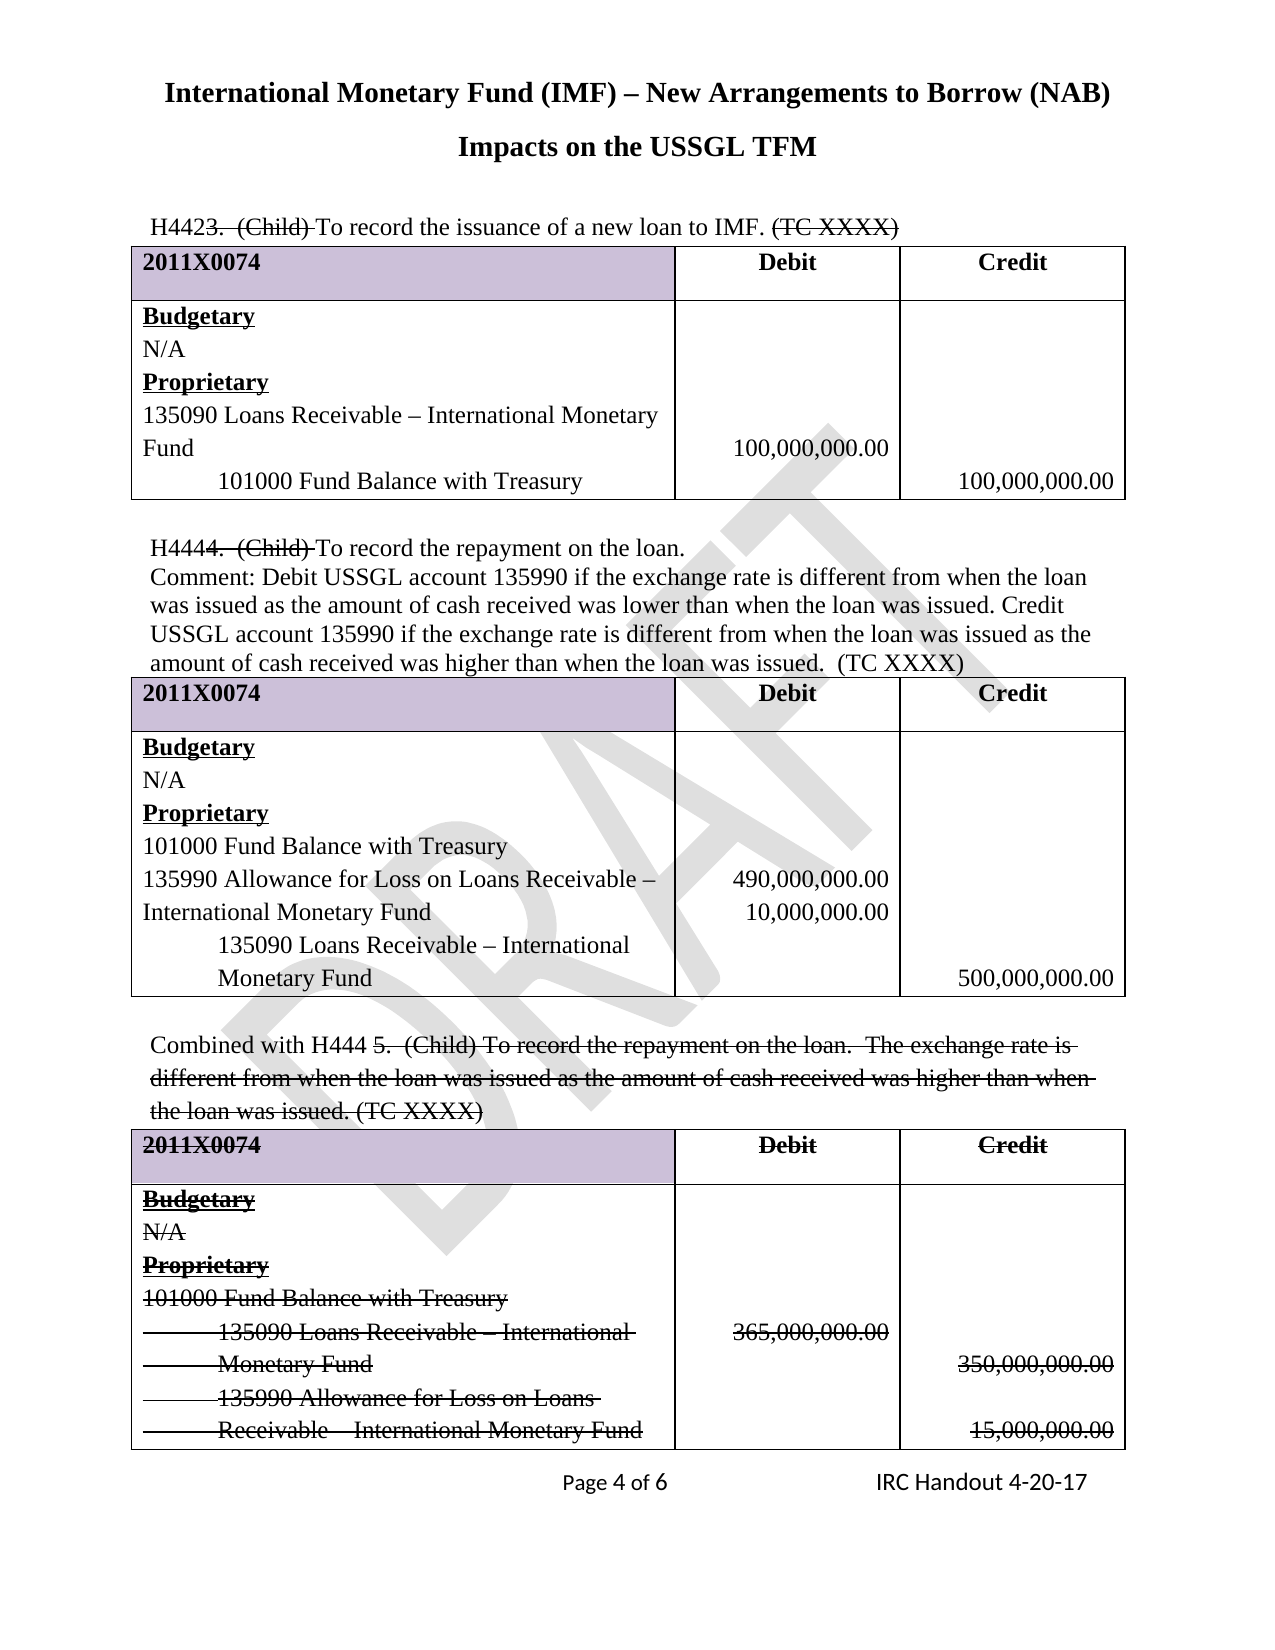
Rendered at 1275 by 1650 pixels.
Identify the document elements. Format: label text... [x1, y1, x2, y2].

table_header Credit [901, 1130, 1124, 1183]
text H4444. (Child) To record the repayment on the loan. [150, 533, 1125, 562]
table_header 2011X0074 [132, 247, 674, 300]
text H4423. (Child) To record the issuance of a new loan to IMF. (TC XXXX) [150, 212, 1125, 241]
table_cell 350,000,000.00 15,000,000.00 [901, 1185, 1124, 1449]
table_header Credit [901, 678, 1124, 731]
table_cell Budgetary N/A Proprietary 101000 Fund Balance with Treasury 135990 Allowance for Loss on Loans Receivable – International Monetary Fund 135090 Loans Receivable – International Monetary Fund [132, 732, 674, 996]
text Combined with H444 5. (Child) To record the repayment on the loan. The exchange rate is different from when the loan was issued as the amount of cash received was higher than when the loan was issued. (TC XXXX) [150, 1030, 1125, 1125]
table_cell 490,000,000.00 10,000,000.00 [676, 732, 899, 996]
table_cell Budgetary N/A Proprietary 101000 Fund Balance with Treasury 135090 Loans Receivable – International Monetary Fund 135990 Allowance for Loss on Loans Receivable – International Monetary Fund [132, 1185, 674, 1449]
table_header 2011X0074 [132, 678, 674, 731]
table_cell 365,000,000.00 [676, 1185, 899, 1449]
table_header Debit [676, 1130, 899, 1183]
table_header Credit [901, 247, 1124, 300]
table_cell 100,000,000.00 [676, 301, 899, 499]
table_header Debit [676, 247, 899, 300]
table_header 2011X0074 [132, 1130, 674, 1183]
table_cell 500,000,000.00 [901, 732, 1124, 996]
table_cell Budgetary N/A Proprietary 135090 Loans Receivable – International Monetary Fund 101000 Fund Balance with Treasury [132, 301, 674, 499]
table_cell 100,000,000.00 [901, 301, 1124, 499]
text Comment: Debit USSGL account 135990 if the exchange rate is different from when the loan was issued as the amount of cash received was lower than when the loan was issued. Credit USSGL account 135990 if the exchange rate is different from when the loan was issued as the amount of cash received was higher than when the loan was issued. (TC XXXX) [150, 562, 1125, 677]
table_header Debit [676, 678, 899, 731]
